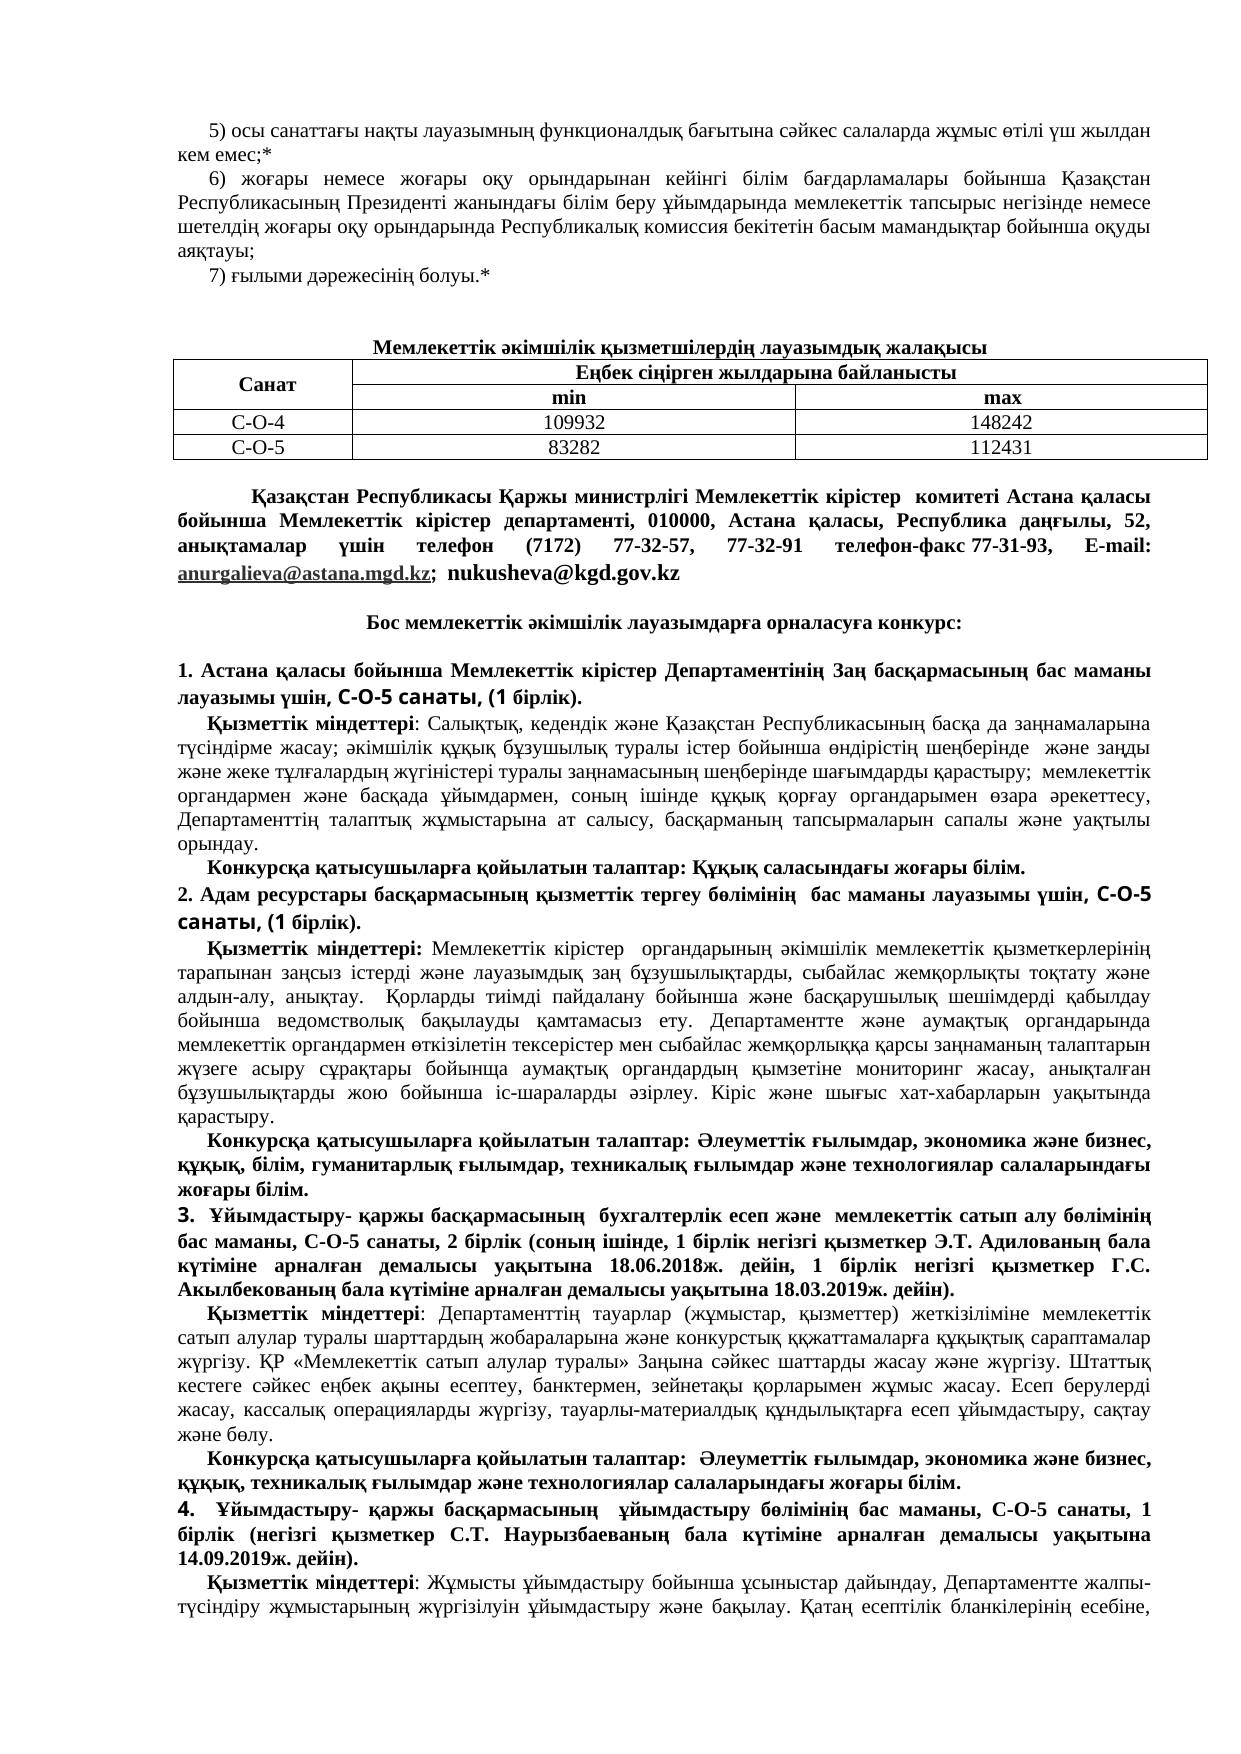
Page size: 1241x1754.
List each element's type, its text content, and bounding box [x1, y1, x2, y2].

text 4. Ұйымдастыру- қаржы басқармасының ұйымдастыру бөлімінің бас маманы, С-О-5 санаты, 1 бірлік (негізгі қызметкер С.Т. Наурызбаеваның бала күтіміне арналған демалысы уақытына 14.09.2019ж. дейін). [177, 1494, 1152, 1570]
text 1. Астана қаласы бойынша Мемлекеттік кірістер Департаментінің Заң басқармасының бас маманы лауазымы үшін, С-О-5 санаты, (1 бірлік). [177, 658, 1152, 711]
text Қызметтік міндеттері: Салықтық, кедендік және Қазақстан Республикасының басқа да заңнамаларына түсіндірме жасау; әкімшілік құқық бұзушылық туралы істер бойынша өндірістің шеңберінде және заңды және жеке тұлғалардың жүгіністері туралы заңнамасының шеңберінде шағымдарды қарастыру; мемлекеттік органдармен және басқада ұйымдармен, соның ішінде құқық қорғау органдарымен өзара әрекеттесу, Департаменттің талаптық жұмыстарына ат салысу, басқарманың тапсырмаларын сапалы және уақтылы орындау. [177, 711, 1152, 855]
text Қызметтік міндеттері: Мемлекеттік кірістер органдарының әкімшілік мемлекеттік қызметкерлерінің тарапынан заңсыз істерді және лауазымдық заң бұзушылықтарды, сыбайлас жемқорлықты тоқтату және алдын-алу, анықтау. Қорларды тиімді пайдалану бойынша және басқарушылық шешімдерді қабылдау бойынша ведомстволық бақылауды қамтамасыз ету. Департаментте және аумақтық органдарында мемлекеттік органдармен өткізілетін тексерістер мен сыбайлас жемқорлыққа қарсы заңнаманың талаптарын жүзеге асыру сұрақтары бойынща аумақтық органдардың қымзетіне мониторинг жасау, анықталған бұзушылықтарды жою бойынша іс-шараларды әзірлеу. Кіріс және шығыс хат-хабарларын уақытында қарастыру. [177, 936, 1152, 1128]
text Конкурсқа қатысушыларға қойылатын талаптар: Құқық саласындағы жоғары білім. [177, 855, 1152, 879]
table_header Еңбек сіңірген жылдарына байланысты [353, 360, 1207, 384]
text 2. Адам ресурстары басқармасының қызметтік тергеу бөлімінің бас маманы лауазымы үшін, С-О-5 санаты, (1 бірлік). [177, 879, 1152, 936]
table_cell С-О-4 [174, 410, 352, 434]
table_cell 112431 [796, 435, 1207, 459]
text Қызметтік міндеттері: Департаменттің тауарлар (жұмыстар, қызметтер) жеткізіліміне мемлекеттік сатып алулар туралы шарттардың жобараларына және конкурстық ққжаттамаларға құқықтық сараптамалар жүргізу. ҚР «Мемлекеттік сатып алулар туралы» Заңына сәйкес шаттарды жасау және жүргізу. Штаттық кестеге сәйкес еңбек ақыны есептеу, банктермен, зейнетақы қорларымен жұмыс жасау. Есеп берулерді жасау, кассалық операцияларды жүргізу, тауарлы-материалдық құндылықтарға есеп ұйымдастыру, сақтау және бөлу. [177, 1301, 1152, 1446]
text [177, 1570, 1152, 1618]
table_cell 109932 [353, 410, 795, 434]
table_cell max [796, 385, 1207, 409]
text 7) ғылыми дәрежесінің болуы.* [177, 262, 1152, 287]
text 3. Ұйымдастыру- қаржы басқармасының бухгалтерлік есеп және мемлекеттік сатып алу бөлімінің бас маманы, С-О-5 санаты, 2 бірлік (соның ішінде, 1 бірлік негізгі қызметкер Э.Т. Адилованың бала күтіміне арналған демалысы уақытына 18.06.2018ж. дейін, 1 бірлік негізгі қызметкер Г.С. Акылбекованың бала күтіміне арналған демалысы уақытына 18.03.2019ж. дейін). [177, 1201, 1152, 1301]
text 6) жоғары немесе жоғары оқу орындарынан кейінгі білім бағдарламалары бойынша Қазақстан Республикасының Президенті жанындағы білім беру ұйымдарында мемлекеттік тапсырыс негізінде немесе шетелдің жоғары оқу орындарында Республикалық комиссия бекітетін басым мамандықтар бойынша оқуды аяқтауы; [177, 166, 1152, 262]
table_header Санат [174, 360, 352, 409]
table_cell 148242 [796, 410, 1207, 434]
table_cell min [353, 385, 795, 409]
text Конкурсқа қатысушыларға қойылатын талаптар: Әлеуметтік ғылымдар, экономика және бизнес, құқық, техникалық ғылымдар және технологиялар салаларындағы жоғары білім. [177, 1446, 1152, 1494]
text 5) осы санаттағы нақты лауазымның функционалдық бағытына сәйкес салаларда жұмыс өтілі үш жылдан кем емес;* [177, 118, 1152, 166]
table_cell С-О-5 [174, 435, 352, 459]
text Конкурсқа қатысушыларға қойылатын талаптар: Әлеуметтік ғылымдар, экономика және бизнес, құқық, білім, гуманитарлық ғылымдар, техникалық ғылымдар және технологиялар салаларындағы жоғары білім. [177, 1128, 1152, 1201]
text Қазақстан Республикасы Қаржы министрлігі Мемлекеттік кірістер комитеті Астана қаласы бойынша Мемлекеттік кірістер департаменті, 010000, Астана қаласы, Республика даңғылы, 52, анықтамалар үшін телефон (7172) 77-32-57, 77-32-91 телефон-факс 77-31-93, E-mail: anurgalieva@astana.mgd.kz; nukusheva@kgd.gov.kz [177, 484, 1152, 586]
table_cell 83282 [353, 435, 795, 459]
text Бос мемлекеттік әкімшілік лауазымдарға орналасуға конкурс: [177, 610, 1152, 634]
text Мемлекеттік әкімшілік қызметшілердің лауазымдық жалақысы [31, 335, 1124, 359]
